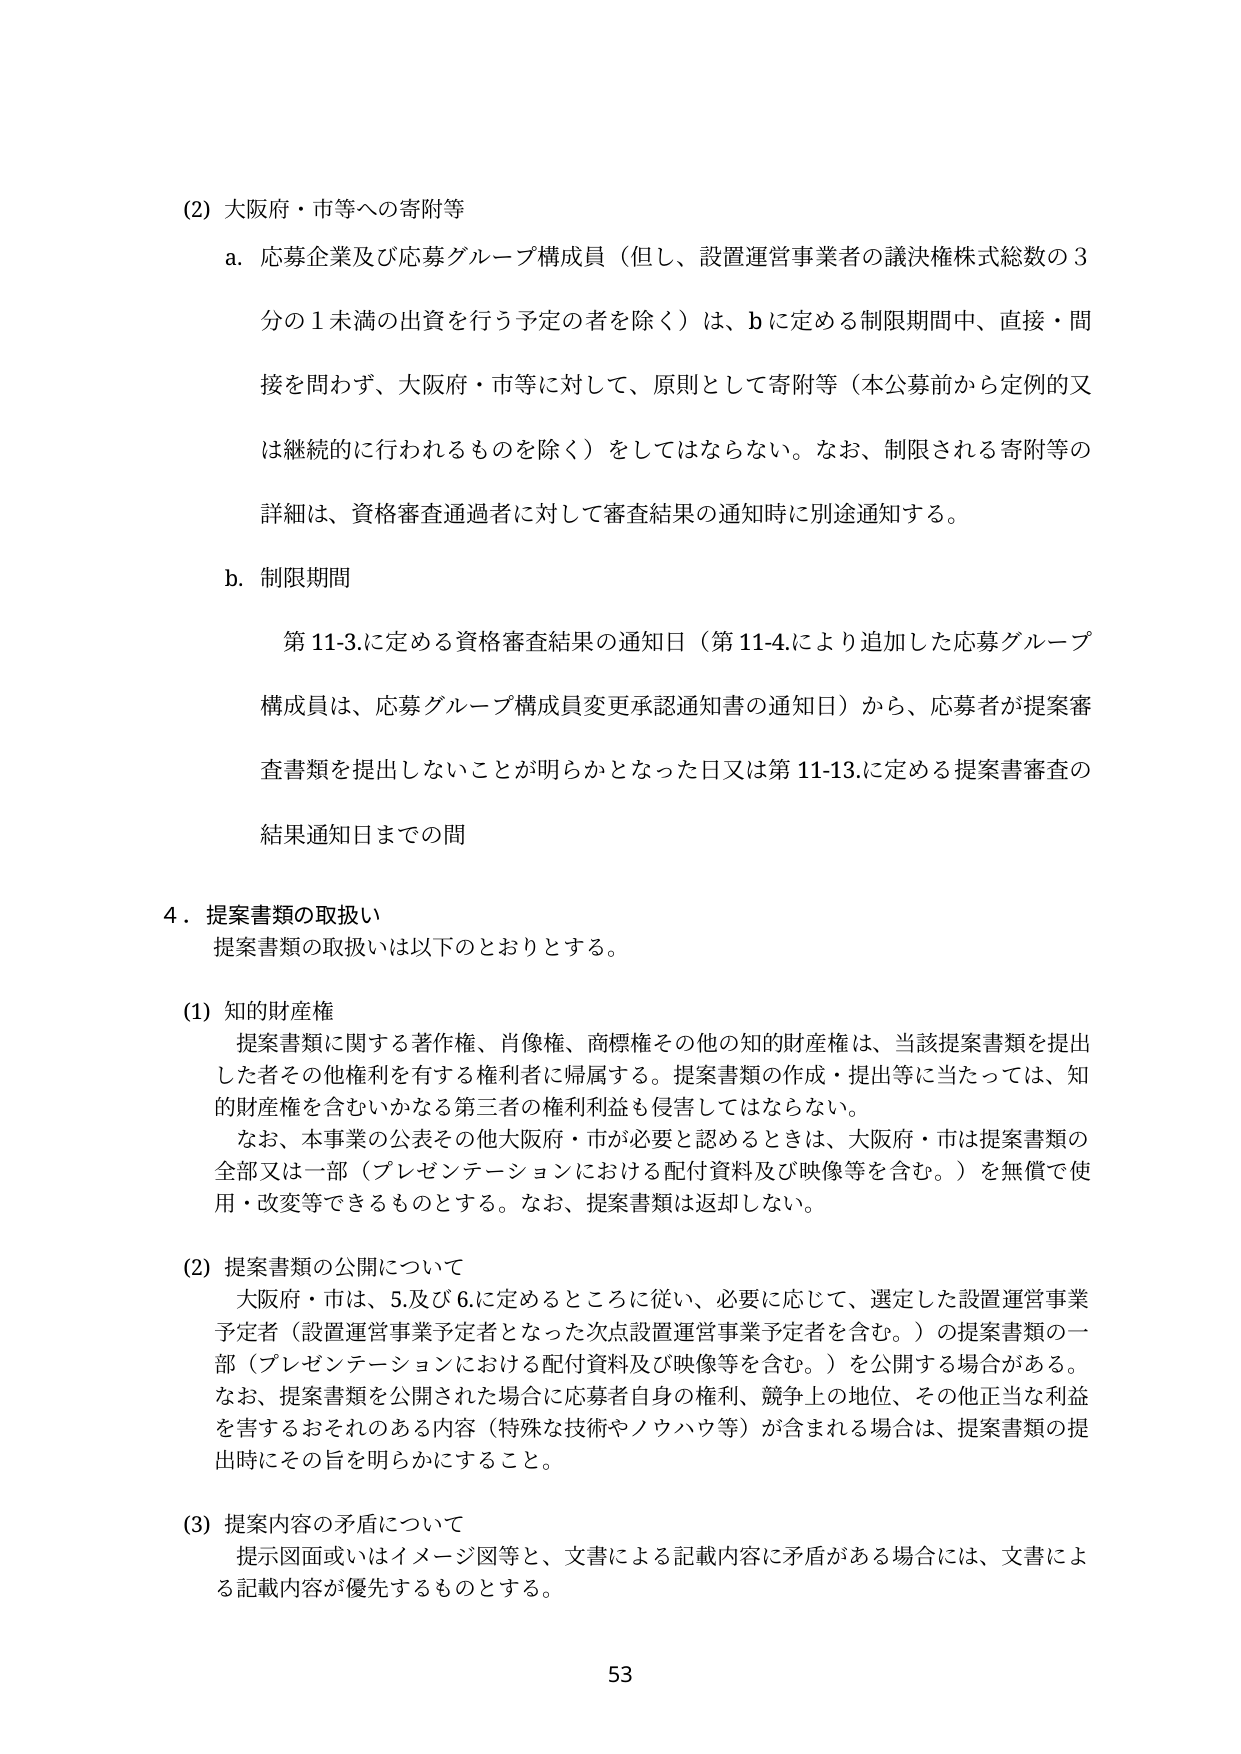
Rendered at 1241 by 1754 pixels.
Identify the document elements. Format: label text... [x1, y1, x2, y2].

list 知的財産権 [183, 994, 1092, 1026]
list 応募企業及び応募グループ構成員（但し、設置運営事業者の議決権株式総数の３分の１未満の出資を行う予定の者を除く）は、bに定める制限期間中、直接・間接を問わず、大阪府・市等に対して、原則として寄附等（本公募前から定例的又は継続的に行われるものを除く）をしてはならない。なお、制限される寄附等の詳細は、資格審査通過者に対して審査結果の通知時に別途通知する。 [224, 224, 1092, 544]
subtitle 提案書類の取扱い [159, 897, 1092, 929]
list 大阪府・市は、5.及び6.に定めるところに従い、必要に応じて、選定した設置運営事業予定者（設置運営事業予定者となった次点設置運営事業予定者を含む。）の提案書類の一部（プレゼンテーションにおける配付資料及び映像等を含む。）を公開する場合がある。なお、提案書類を公開された場合に応募者自身の権利、競争上の地位、その他正当な利益を害するおそれのある内容（特殊な技術やノウハウ等）が含まれる場合は、提案書類の提出時にその旨を明らかにすること。 [214, 1282, 1092, 1475]
list 提案書類に関する著作権、肖像権、商標権その他の知的財産権は、当該提案書類を提出した者その他権利を有する権利者に帰属する。提案書類の作成・提出等に当たっては、知的財産権を含むいかなる第三者の権利利益も侵害してはならない。 [214, 1026, 1092, 1122]
text 提示図面或いはイメージ図等と、文書による記載内容に矛盾がある場合には、文書による記載内容が優先するものとする。 [214, 1539, 1092, 1603]
list 制限期間 [224, 544, 1092, 609]
list 提案書類の公開について [183, 1250, 1092, 1282]
list なお、本事業の公表その他大阪府・市が必要と認めるときは、大阪府・市は提案書類の全部又は一部（プレゼンテーションにおける配付資料及び映像等を含む。）を無償で使用・改変等できるものとする。なお、提案書類は返却しない。 [214, 1122, 1092, 1218]
list 提案内容の矛盾について [183, 1507, 1092, 1539]
list 大阪府・市等への寄附等 [183, 192, 1092, 224]
text 提案書類の取扱いは以下のとおりとする。 [191, 929, 1092, 962]
text 第11-3.に定める資格審査結果の通知日（第11-4.により追加した応募グループ構成員は、応募グループ構成員変更承認通知書の通知日）から、応募者が提案審査書類を提出しないことが明らかとなった日又は第11-13.に定める提案書審査の結果通知日までの間 [260, 609, 1092, 865]
